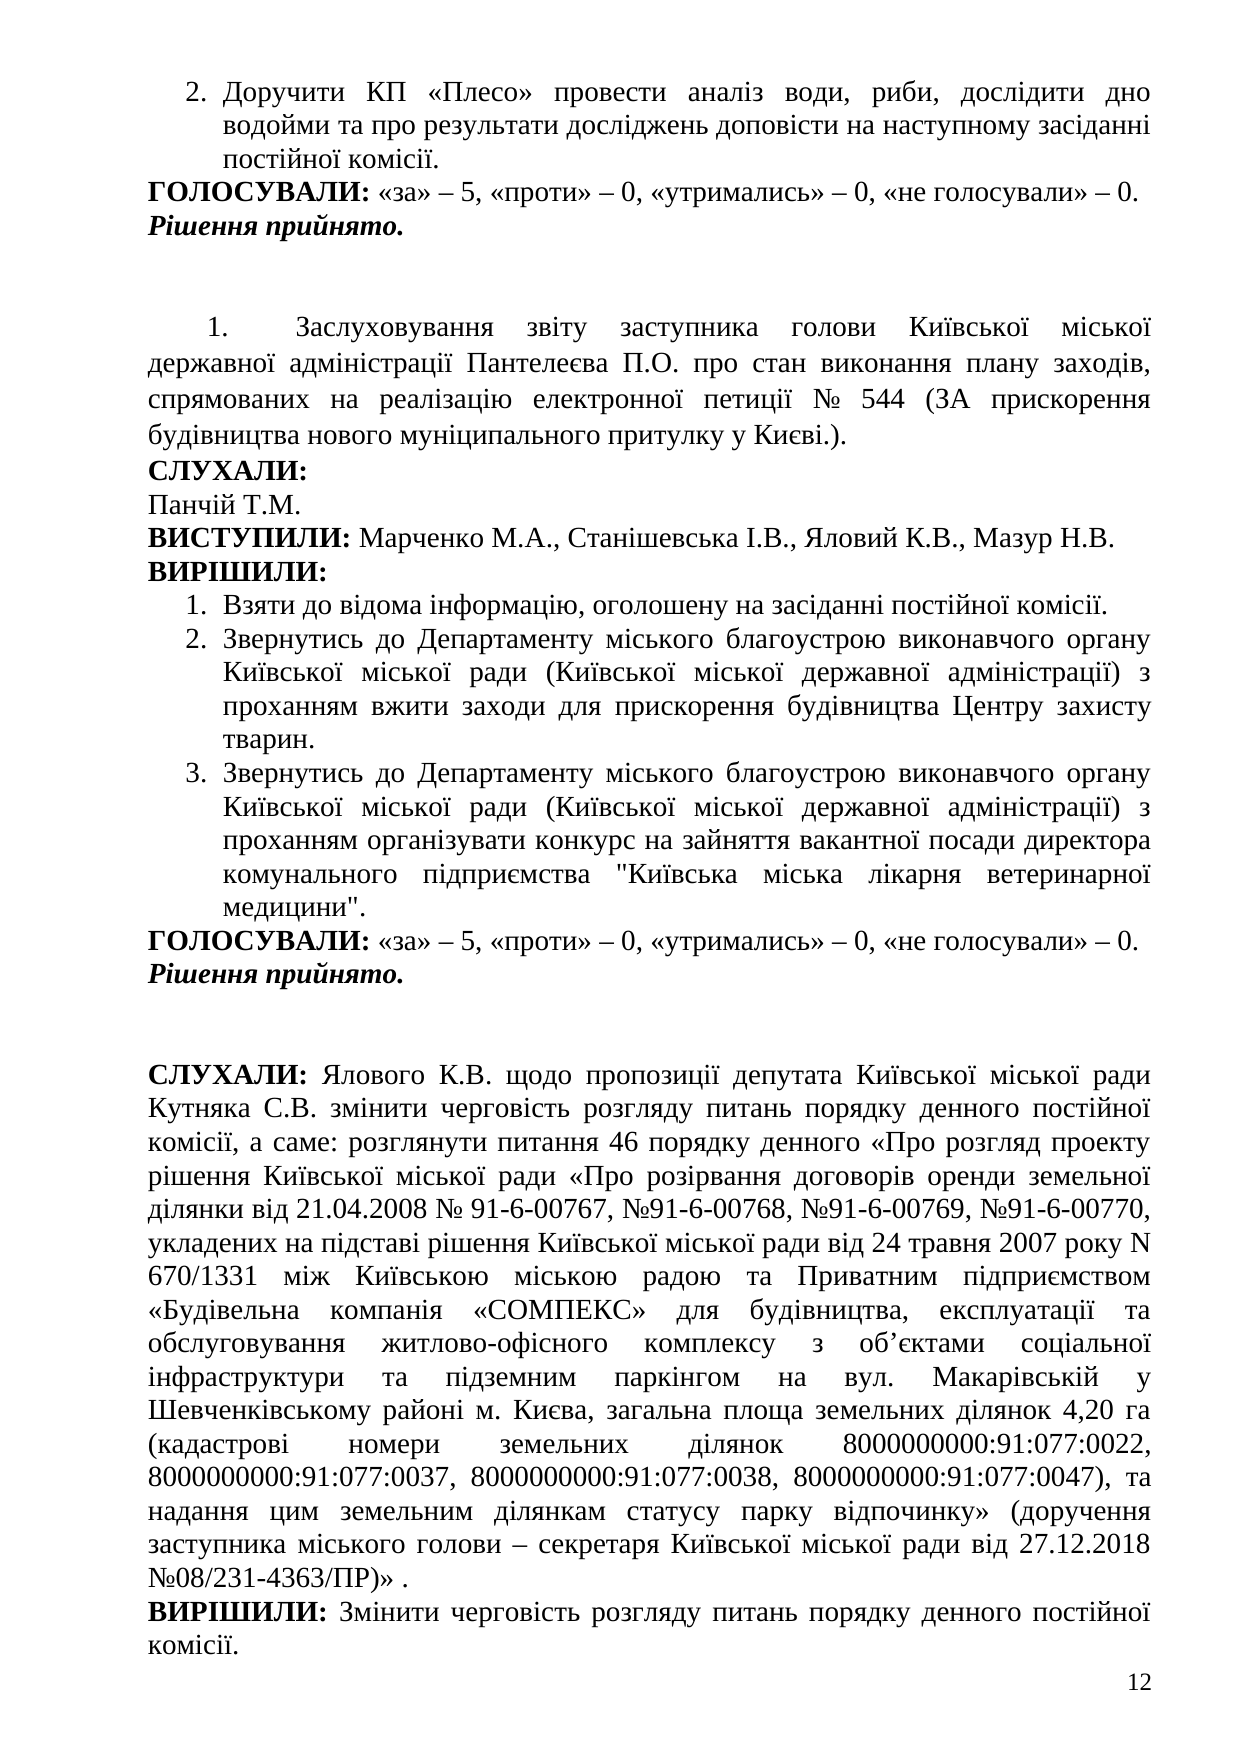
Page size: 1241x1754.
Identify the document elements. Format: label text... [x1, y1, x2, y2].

text ВИРІШИЛИ: [148, 554, 1152, 587]
text ВИСТУПИЛИ: Марченко М.А., Станішевська І.В., Яловий К.В., Мазур Н.В. [148, 520, 1152, 554]
text Рішення прийнято. [148, 208, 1152, 242]
list Звернутись до Департаменту міського благоустрою виконавчого органу Київської міської ради (Київської міської державної адміністрації) з проханням вжити заходи для прискорення будівництва Центру захисту тварин. [185, 621, 1152, 755]
text СЛУХАЛИ: [148, 453, 1152, 487]
text СЛУХАЛИ: Ялового К.В. щодо пропозиції депутата Київської міської ради Кутняка С.В. змінити черговість розгляду питань порядку денного постійної комісії, а саме: розглянути питання 46 порядку денного «Про розгляд проекту рішення Київської міської ради «Про розірвання договорів оренди земельної ділянки від 21.04.2008 № 91-6-00767, №91-6-00768, №91-6-00769, №91-6-00770, укладених на підставі рішення Київської міської ради від 24 травня 2007 року N 670/1331 між Київською міською радою та Приватним підприємством «Будівельна компанія «СОМПЕКС» для будівництва, експлуатації та обслуговування житлово-офісного комплексу з об’єктами соціальної інфраструктури та підземним паркінгом на вул. Макарівській у Шевченківському районі м. Києва, загальна площа земельних ділянок 4,20 га (кадастрові номери земельних ділянок 8000000000:91:077:0022, 8000000000:91:077:0037, 8000000000:91:077:0038, 8000000000:91:077:0047), та надання цим земельним ділянкам статусу парку відпочинку» (доручення заступника міського голови – секретаря Київської міської ради від 27.12.2018 №08/231-4363/ПР)» . [148, 1057, 1152, 1594]
text ВИРІШИЛИ: Змінити черговість розгляду питань порядку денного постійної комісії. [148, 1594, 1152, 1661]
text ГОЛОСУВАЛИ: «за» – 5, «проти» – 0, «утримались» – 0, «не голосували» – 0. [148, 923, 1152, 956]
list Взяти до відома інформацію, оголошену на засіданні постійної комісії. [185, 587, 1152, 621]
text Панчій Т.М. [148, 487, 1152, 520]
list Заслуховування звіту заступника голови Київської міської державної адміністрації Пантелеєва П.О. про стан виконання плану заходів, спрямованих на реалізацію електронної петиції № 544 (ЗА прискорення будівництва нового муніципального притулку у Києві.). [148, 309, 1152, 451]
text Рішення прийнято. [148, 956, 1152, 990]
text ГОЛОСУВАЛИ: «за» – 5, «проти» – 0, «утримались» – 0, «не голосували» – 0. [148, 174, 1152, 208]
list Доручити КП «Плесо» провести аналіз води, риби, дослідити дно водойми та про результати досліджень доповісти на наступному засіданні постійної комісії. [185, 74, 1152, 174]
list Звернутись до Департаменту міського благоустрою виконавчого органу Київської міської ради (Київської міської державної адміністрації) з проханням організувати конкурс на зайняття вакантної посади директора комунального підприємства "Київська міська лікарня ветеринарної медицини". [185, 755, 1152, 923]
